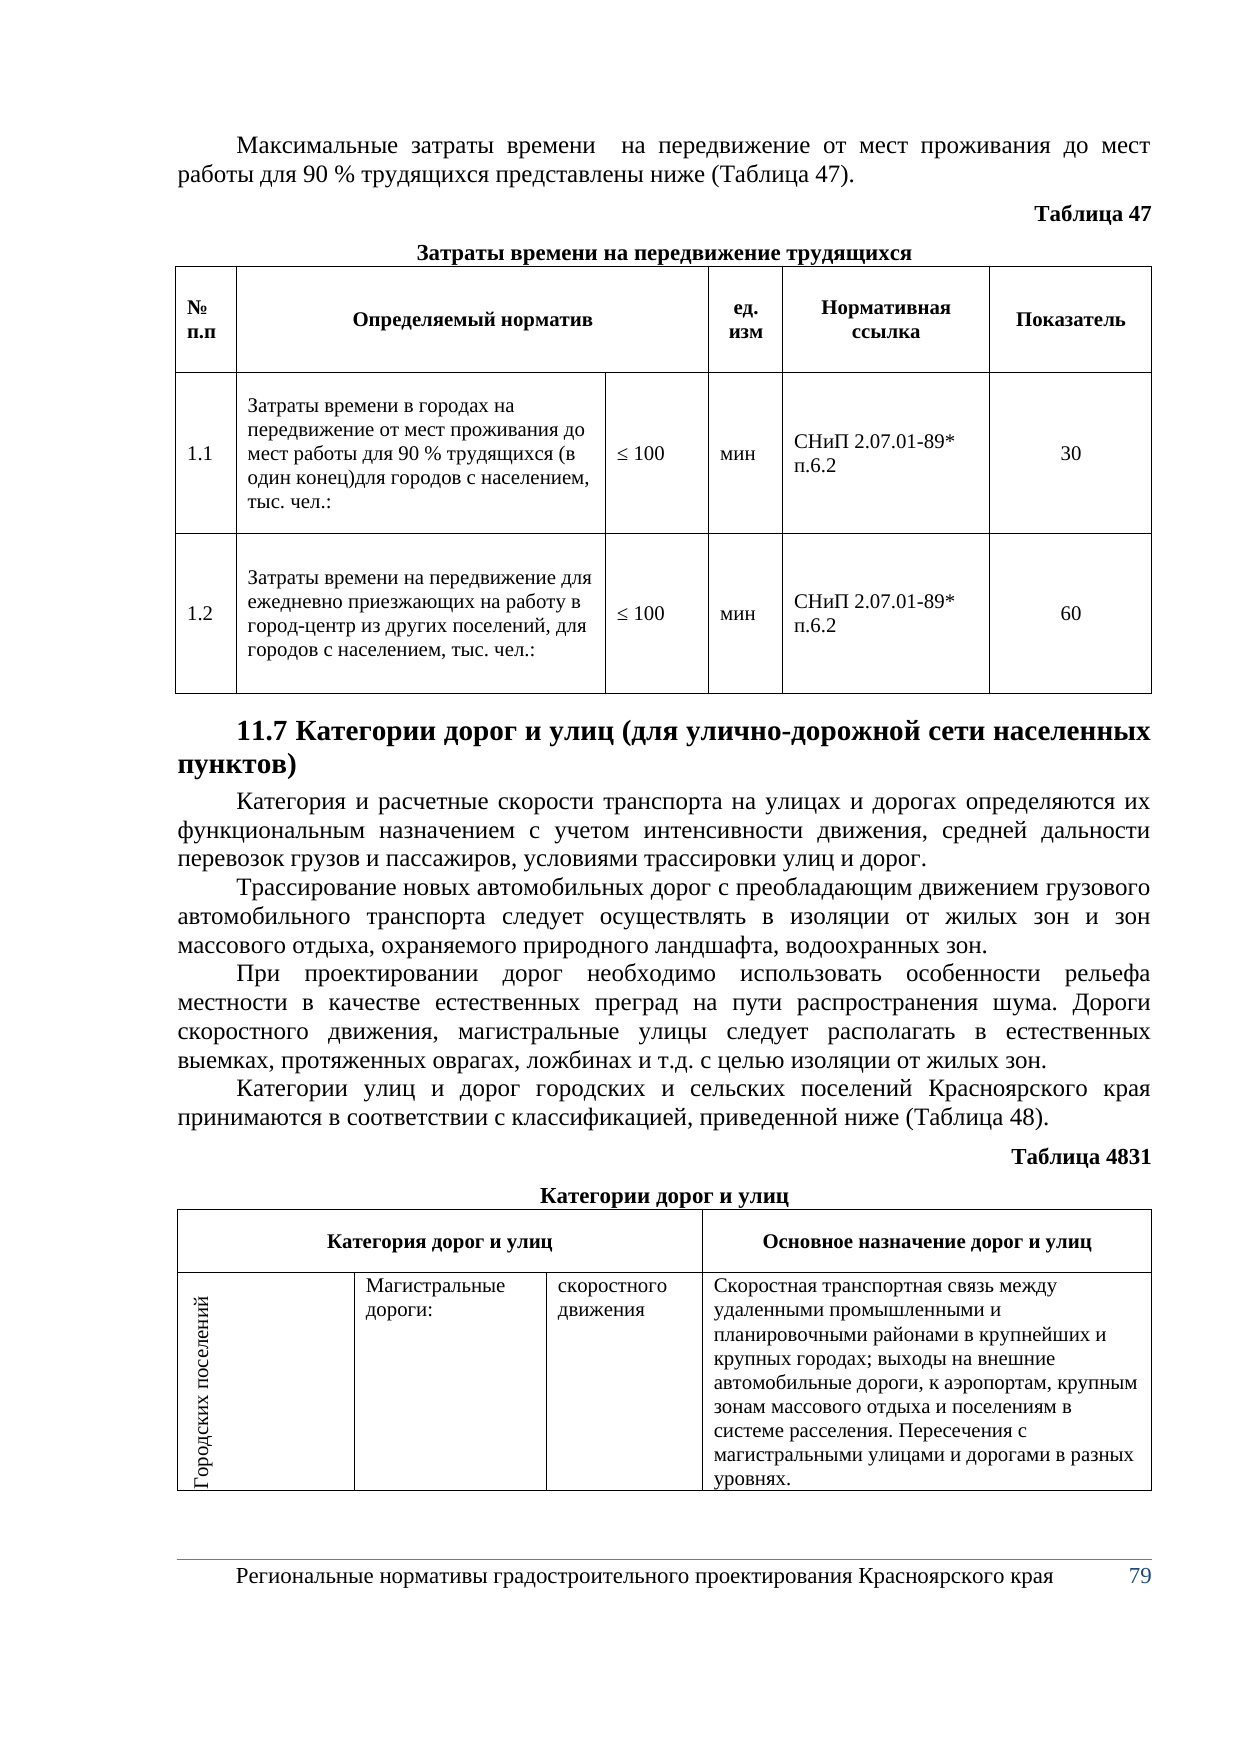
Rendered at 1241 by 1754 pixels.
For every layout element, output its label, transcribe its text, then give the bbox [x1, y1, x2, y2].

text Таблица 4831 [177, 1143, 1152, 1170]
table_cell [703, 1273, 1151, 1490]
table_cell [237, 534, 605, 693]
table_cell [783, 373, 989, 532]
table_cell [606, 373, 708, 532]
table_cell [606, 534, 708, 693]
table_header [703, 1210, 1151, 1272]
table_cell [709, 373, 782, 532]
subtitle Категории дорог и улиц (для улично-дорожной сети населенных пунктов) [177, 713, 1152, 780]
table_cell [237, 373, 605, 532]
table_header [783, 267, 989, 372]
text Категория и расчетные скорости транспорта на улицах и дорогах определяются их функциональным назначением с учетом интенсивности движения, средней дальности перевозок грузов и пассажиров, условиями трассировки улиц и дорог. [177, 786, 1152, 872]
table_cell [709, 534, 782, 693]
text Таблица 47 [177, 201, 1152, 227]
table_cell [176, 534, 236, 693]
text Категории дорог и улиц [177, 1182, 1152, 1209]
text Трассирование новых автомобильных дорог с преобладающим движением грузового автомобильного транспорта следует осуществлять в изоляции от жилых зон и зон массового отдыха, охраняемого природного ландшафта, водоохранных зон. [177, 872, 1152, 958]
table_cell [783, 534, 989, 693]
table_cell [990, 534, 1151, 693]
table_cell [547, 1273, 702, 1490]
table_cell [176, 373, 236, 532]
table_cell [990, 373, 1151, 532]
text Категории улиц и дорог городских и сельских поселений Красноярского края принимаются в соответствии с классификацией, приведенной ниже (Таблица 48). [177, 1073, 1152, 1131]
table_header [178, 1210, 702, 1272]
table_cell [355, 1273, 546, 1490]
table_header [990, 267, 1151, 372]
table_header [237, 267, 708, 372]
text При проектировании дорог необходимо использовать особенности рельефа местности в качестве естественных преград на пути распространения шума. Дороги скоростного движения, магистральные улицы следует располагать в естественных выемках, протяженных оврагах, ложбинах и т.д. с целью изоляции от жилых зон. [177, 958, 1152, 1073]
text Затраты времени на передвижение трудящихся [177, 239, 1152, 266]
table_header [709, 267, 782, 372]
text Максимальные затраты времени на передвижение от мест проживания до мест работы для 90 % трудящихся представлены ниже (Таблица 47). [177, 131, 1152, 188]
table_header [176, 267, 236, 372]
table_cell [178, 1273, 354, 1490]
